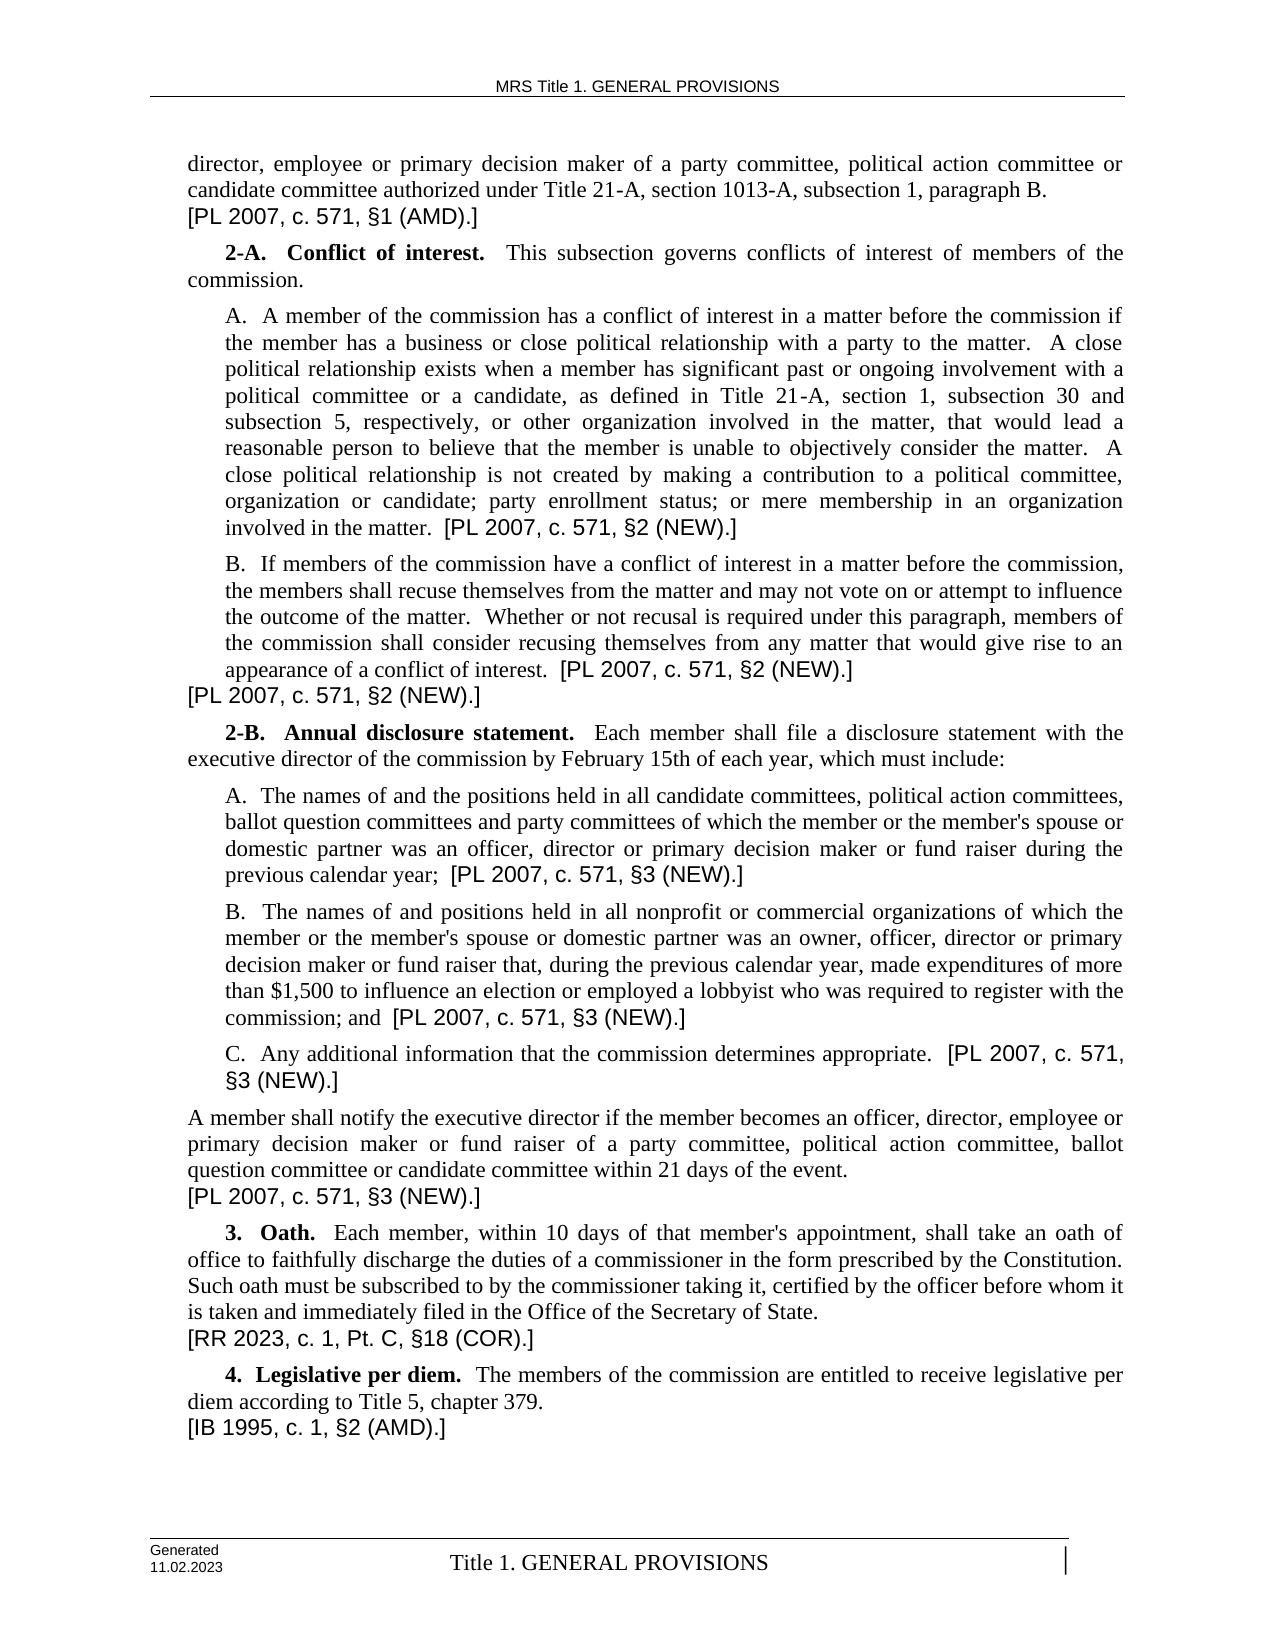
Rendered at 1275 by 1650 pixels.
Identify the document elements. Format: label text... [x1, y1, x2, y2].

text [IB 1995, c. 1, §2 (AMD).] [187, 1414, 1125, 1441]
text 4. Legislative per diem. The members of the commission are entitled to receive legislative per diem according to Title 5, chapter 379. [187, 1362, 1125, 1414]
text 3. Oath. Each member, within 10 days of that member's appointment, shall take an oath of office to faithfully discharge the duties of a commissioner in the form prescribed by the Constitution. Such oath must be subscribed to by the commissioner taking it, certified by the officer before whom it is taken and immediately filed in the Office of the Secretary of State. [187, 1219, 1125, 1325]
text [187, 150, 1125, 203]
text C. Any additional information that the commission determines appropriate. [PL 2007, c. 571, §3 (NEW).] [225, 1040, 1125, 1093]
text [PL 2007, c. 571, §1 (AMD).] [187, 203, 1125, 229]
text A member shall notify the executive director if the member becomes an officer, director, employee or primary decision maker or fund raiser of a party committee, political action committee, ballot question committee or candidate committee within 21 days of the event. [187, 1103, 1125, 1183]
text A. The names of and the positions held in all candidate committees, political action committees, ballot question committees and party committees of which the member or the member's spouse or domestic partner was an officer, director or primary decision maker or fund raiser during the previous calendar year; [PL 2007, c. 571, §3 (NEW).] [225, 782, 1125, 888]
text B. The names of and positions held in all nonprofit or commercial organizations of which the member or the member's spouse or domestic partner was an owner, officer, director or primary decision maker or fund raiser that, during the previous calendar year, made expenditures of more than $1,500 to influence an election or employed a lobbyist who was required to register with the commission; and [PL 2007, c. 571, §3 (NEW).] [225, 898, 1125, 1030]
text [PL 2007, c. 571, §2 (NEW).] [187, 682, 1125, 708]
text 2-A. Conflict of interest. This subsection governs conflicts of interest of members of the commission. [187, 239, 1125, 292]
text [PL 2007, c. 571, §3 (NEW).] [187, 1183, 1125, 1209]
text 2-B. Annual disclosure statement. Each member shall file a disclosure statement with the executive director of the commission by February 15th of each year, which must include: [187, 719, 1125, 772]
text [RR 2023, c. 1, Pt. C, §18 (COR).] [187, 1325, 1125, 1351]
text A. A member of the commission has a conflict of interest in a matter before the commission if the member has a business or close political relationship with a party to the matter. A close political relationship exists when a member has significant past or ongoing involvement with a political committee or a candidate, as defined in Title 21‑A, section 1, subsection 30 and subsection 5, respectively, or other organization involved in the matter, that would lead a reasonable person to believe that the member is unable to objectively consider the matter. A close political relationship is not created by making a contribution to a political committee, organization or candidate; party enrollment status; or mere membership in an organization involved in the matter. [PL 2007, c. 571, §2 (NEW).] [225, 303, 1125, 540]
text B. If members of the commission have a conflict of interest in a matter before the commission, the members shall recuse themselves from the matter and may not vote on or attempt to influence the outcome of the matter. Whether or not recusal is required under this paragraph, members of the commission shall consider recusing themselves from any matter that would give rise to an appearance of a conflict of interest. [PL 2007, c. 571, §2 (NEW).] [225, 550, 1125, 682]
